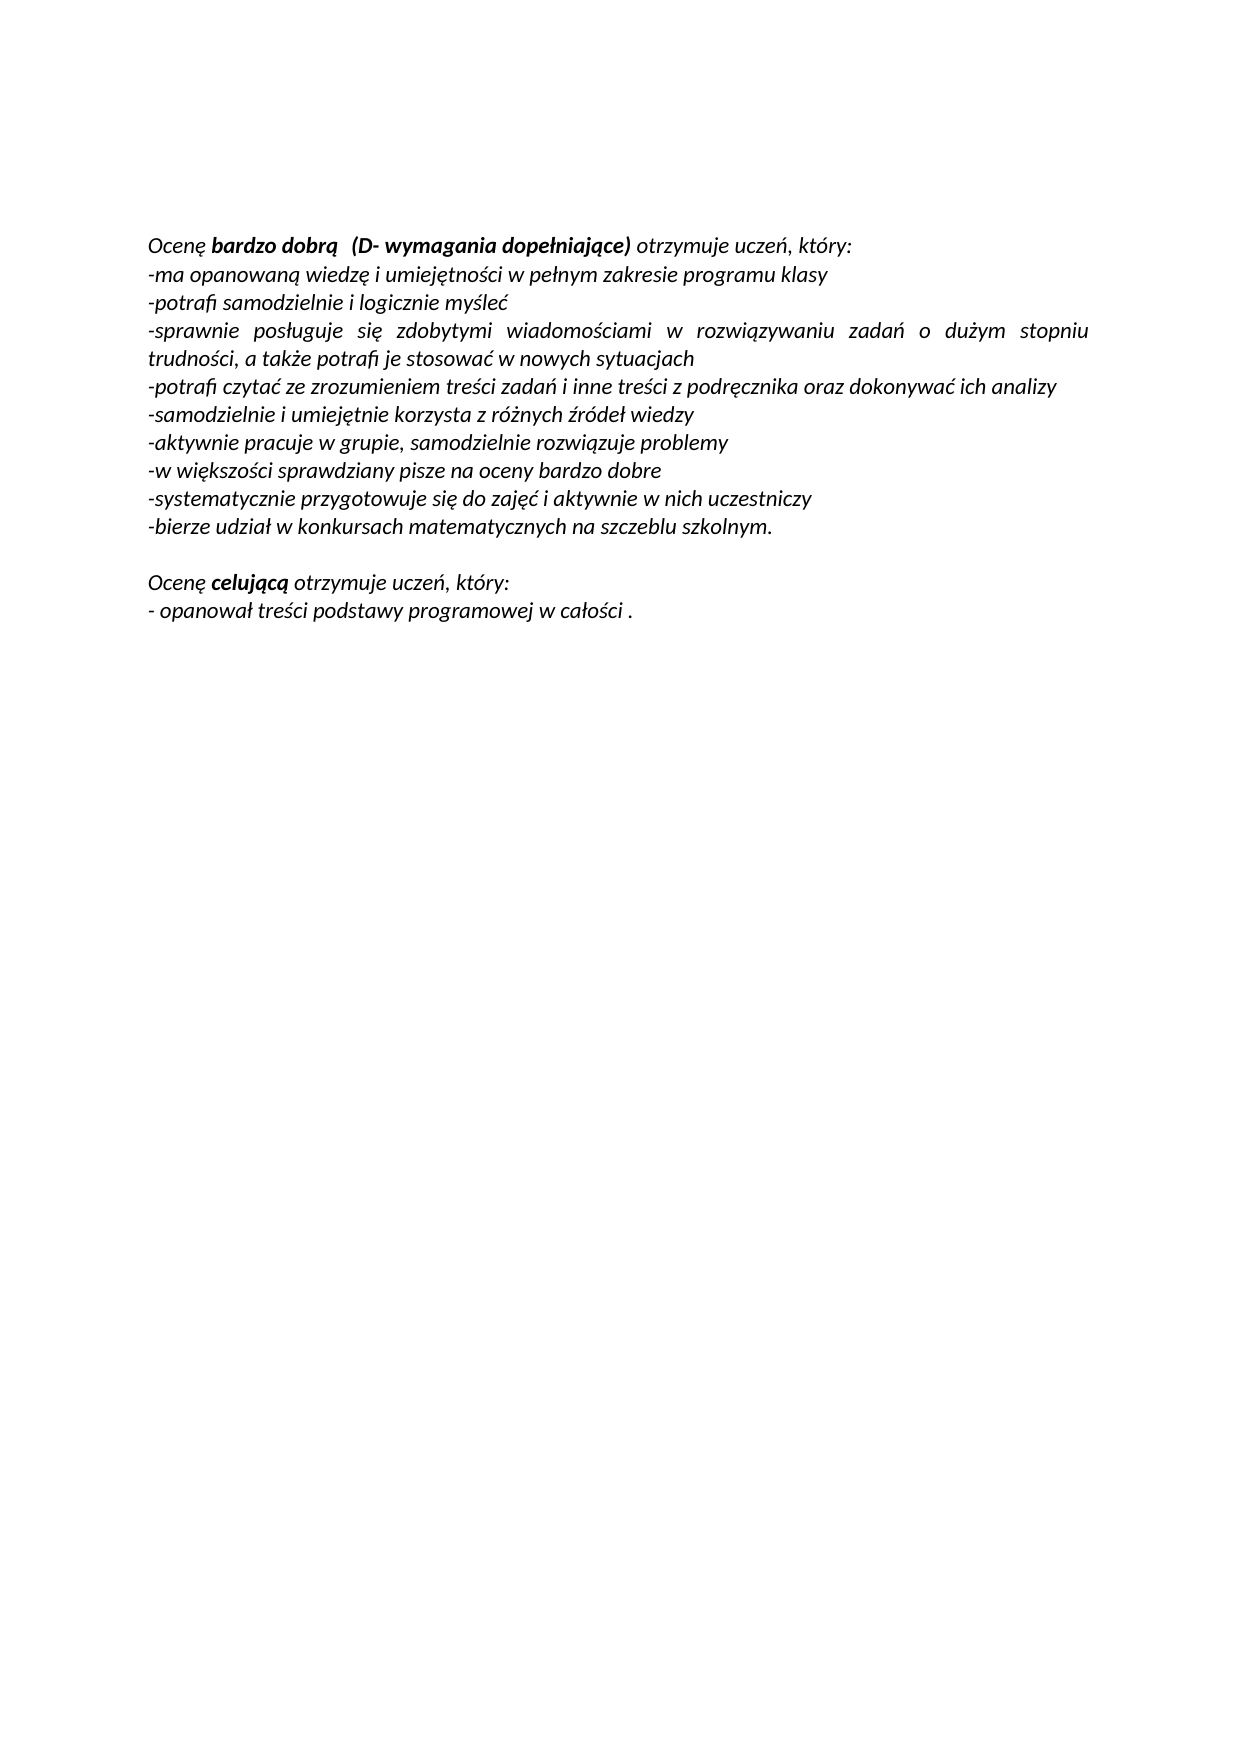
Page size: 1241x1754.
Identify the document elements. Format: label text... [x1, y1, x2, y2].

text -potrafi czytać ze zrozumieniem treści zadań i inne treści z podręcznika oraz dokonywać ich analizy [148, 372, 1093, 400]
text -aktywnie pracuje w grupie, samodzielnie rozwiązuje problemy [148, 428, 1093, 456]
text Ocenę celującą otrzymuje uczeń, który: [148, 568, 1093, 596]
text -w większości sprawdziany pisze na oceny bardzo dobre [148, 456, 1093, 484]
text -bierze udział w konkursach matematycznych na szczeblu szkolnym. [148, 512, 1093, 540]
text -samodzielnie i umiejętnie korzysta z różnych źródeł wiedzy [148, 400, 1093, 428]
text -sprawnie posługuje się zdobytymi wiadomościami w rozwiązywaniu zadań o dużym stopniu trudności, a także potrafi je stosować w nowych sytuacjach [148, 316, 1093, 372]
text - opanował treści podstawy programowej w całości . [148, 596, 1093, 624]
text -potrafi samodzielnie i logicznie myśleć [148, 288, 1093, 316]
text Ocenę bardzo dobrą (D- wymagania dopełniające) otrzymuje uczeń, który: [148, 232, 1093, 260]
text -systematycznie przygotowuje się do zajęć i aktywnie w nich uczestniczy [148, 484, 1093, 512]
text -ma opanowaną wiedzę i umiejętności w pełnym zakresie programu klasy [148, 260, 1093, 288]
